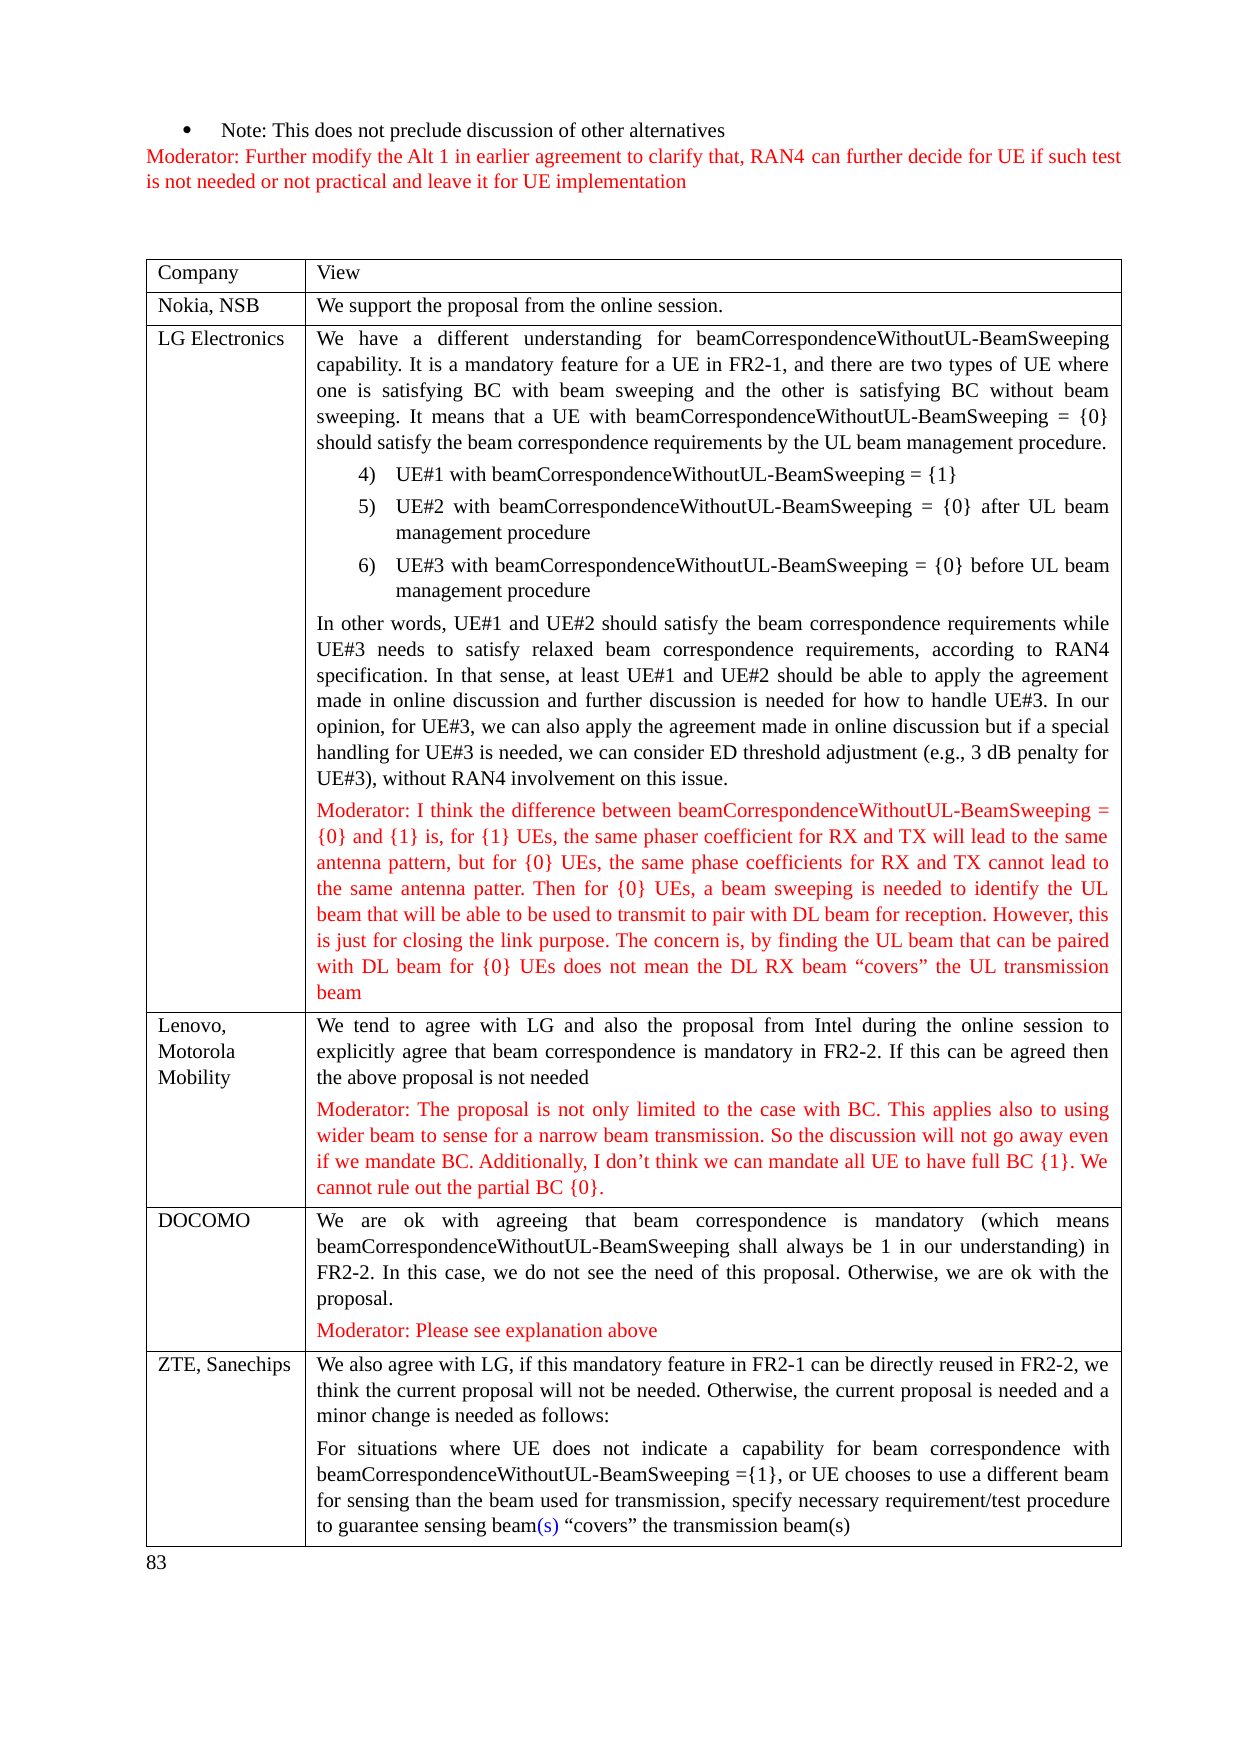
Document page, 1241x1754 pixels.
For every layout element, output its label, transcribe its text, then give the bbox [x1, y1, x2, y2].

table_header View [306, 260, 1121, 292]
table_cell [306, 1352, 1121, 1546]
table_cell Nokia, NSB [147, 293, 305, 325]
table_header Company [147, 260, 305, 292]
table_cell LG Electronics [147, 326, 305, 1012]
table_cell We are ok with agreeing that beam correspondence is mandatory (which means beamCorrespondenceWithoutUL-BeamSweeping shall always be 1 in our understanding) in FR2-2. In this case, we do not see the need of this proposal. Otherwise, we are ok with the proposal. Moderator: Please see explanation above [306, 1208, 1121, 1351]
text Moderator: Further modify the Alt 1 in earlier agreement to clarify that, RAN4 can further decide for UE if such test is not needed or not practical and leave it for UE implementation [146, 143, 1122, 193]
table_cell ZTE, Sanechips [147, 1352, 305, 1546]
list Note: This does not preclude discussion of other alternatives [183, 118, 1122, 142]
table_cell Lenovo, Motorola Mobility [147, 1013, 305, 1207]
table_cell DOCOMO [147, 1208, 305, 1351]
table_cell We tend to agree with LG and also the proposal from Intel during the online session to explicitly agree that beam correspondence is mandatory in FR2-2. If this can be agreed then the above proposal is not needed Moderator: The proposal is not only limited to the case with BC. This applies also to using wider beam to sense for a narrow beam transmission. So the discussion will not go away even if we mandate BC. Additionally, I don’t think we can mandate all UE to have full BC {1}. We cannot rule out the partial BC {0}. [306, 1013, 1121, 1207]
table_cell We support the proposal from the online session. [306, 293, 1121, 325]
table_cell We have a different understanding for beamCorrespondenceWithoutUL-BeamSweeping capability. It is a mandatory feature for a UE in FR2-1, and there are two types of UE where one is satisfying BC with beam sweeping and the other is satisfying BC without beam sweeping. It means that a UE with beamCorrespondenceWithoutUL-BeamSweeping = {0} should satisfy the beam correspondence requirements by the UL beam management procedure. UE#1 with beamCorrespondenceWithoutUL-BeamSweeping = {1} UE#2 with beamCorrespondenceWithoutUL-BeamSweeping = {0} after UL beam management procedure UE#3 with beamCorrespondenceWithoutUL-BeamSweeping = {0} before UL beam management procedure In other words, UE#1 and UE#2 should satisfy the beam correspondence requirements while UE#3 needs to satisfy relaxed beam correspondence requirements, according to RAN4 specification. In that sense, at least UE#1 and UE#2 should be able to apply the agreement made in online discussion and further discussion is needed for how to handle UE#3. In our opinion, for UE#3, we can also apply the agreement made in online discussion but if a special handling for UE#3 is needed, we can consider ED threshold adjustment (e.g., 3 dB penalty for UE#3), without RAN4 involvement on this issue. Moderator: I think the difference between beamCorrespondenceWithoutUL-BeamSweeping = {0} and {1} is, for {1} UEs, the same phaser coefficient for RX and TX will lead to the same antenna pattern, but for {0} UEs, the same phase coefficients for RX and TX cannot lead to the same antenna patter. Then for {0} UEs, a beam sweeping is needed to identify the UL beam that will be able to be used to transmit to pair with DL beam for reception. However, this is just for closing the link purpose. The concern is, by finding the UL beam that can be paired with DL beam for {0} UEs does not mean the DL RX beam “covers” the UL transmission beam [306, 326, 1121, 1012]
